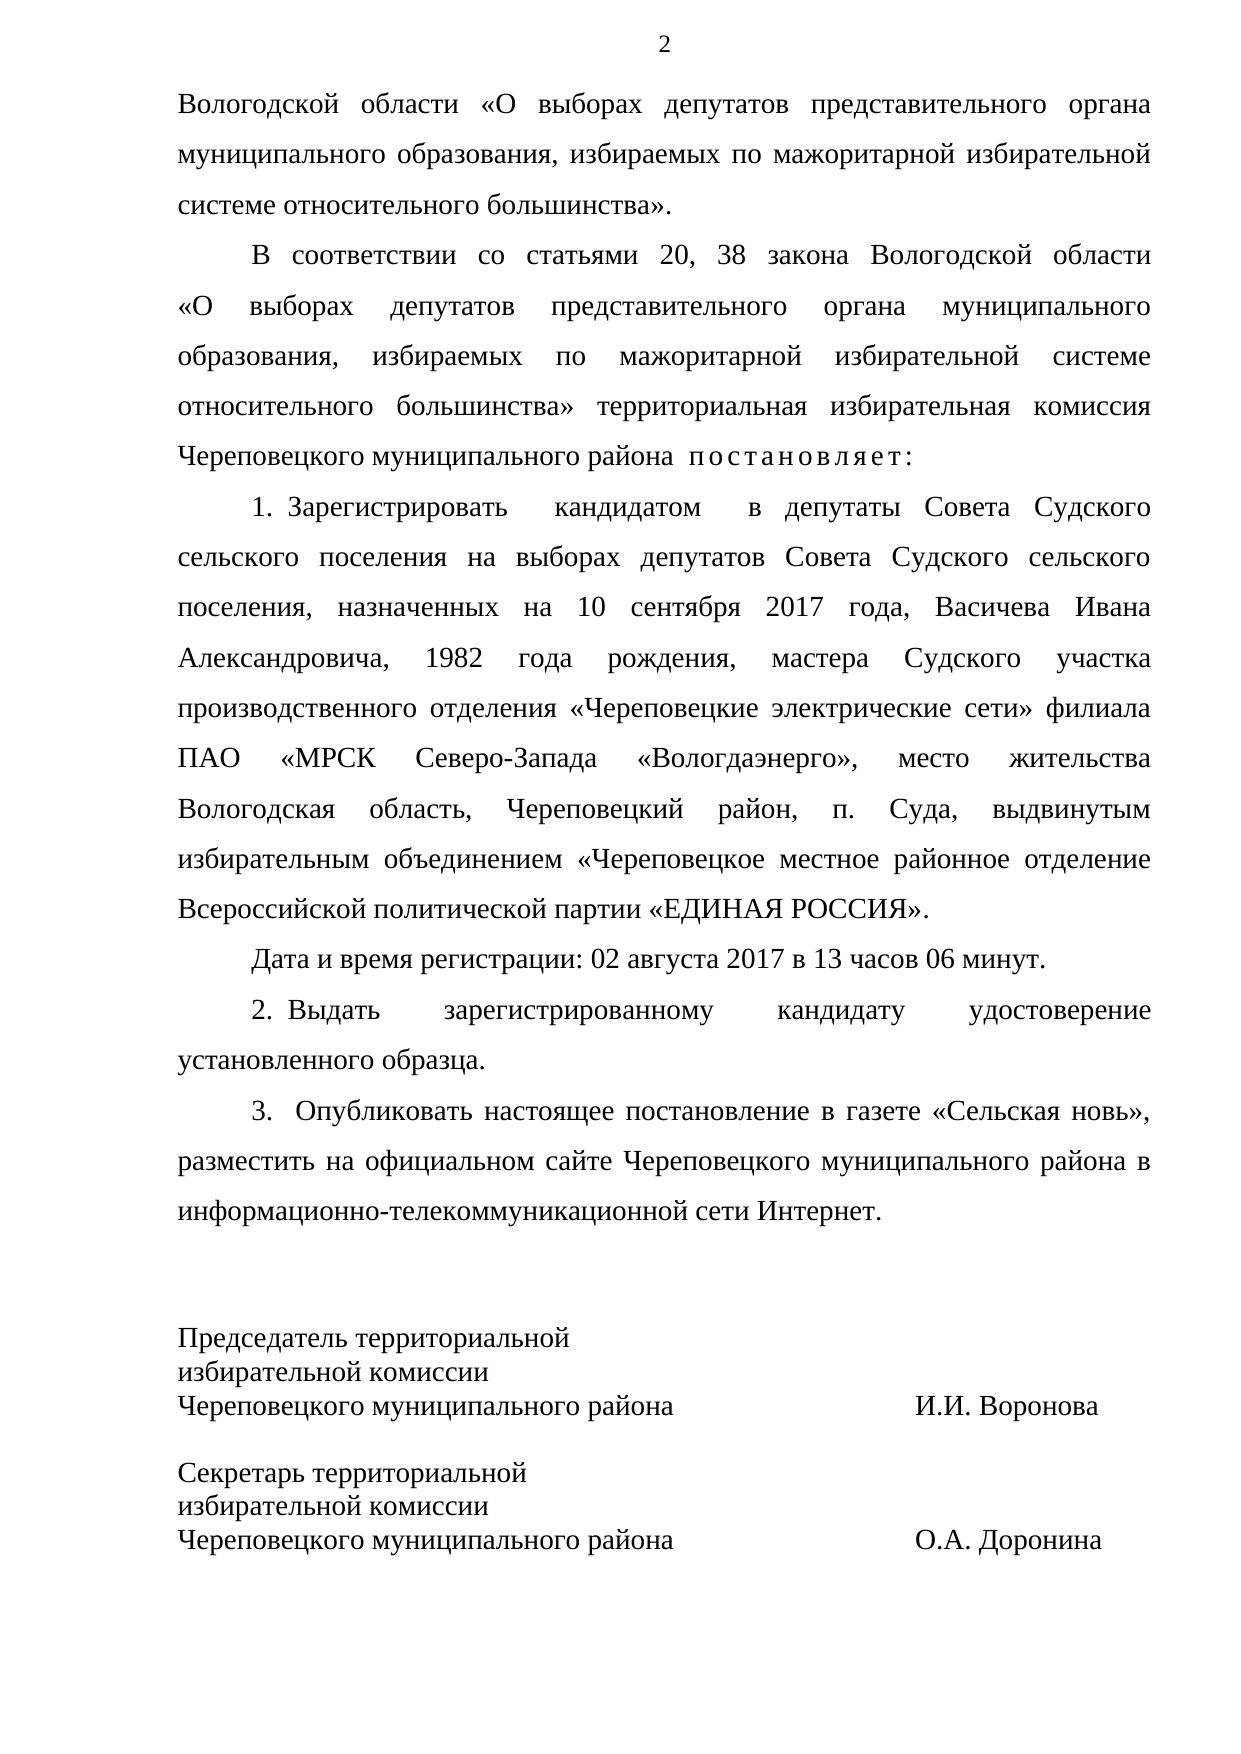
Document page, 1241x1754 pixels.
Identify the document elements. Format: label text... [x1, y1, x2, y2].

text Череповецкого муниципального района О.А. Доронина [177, 1522, 1152, 1555]
text Дата и время регистрации: 02 августа 2017 в 13 часов 06 минут. [177, 942, 1152, 975]
text избирательной комиссии [177, 1354, 1152, 1388]
text 1. Зарегистрировать кандидатом в депутаты Совета Судского сельского поселения на выборах депутатов Совета Судского сельского поселения, назначенных на 10 сентября 2017 года, Васичева Ивана Александровича, 1982 года рождения, мастера Судского участка производственного отделения «Череповецкие электрические сети» филиала ПАО «МРСК Северо-Запада «Вологдаэнерго», место жительства Вологодская область, Череповецкий район, п. Суда, выдвинутым избирательным объединением «Череповецкое местное районное отделение Всероссийской политической партии «ЕДИНАЯ РОССИЯ». [177, 489, 1152, 925]
text 3. Опубликовать настоящее постановление в газете «Сельская новь», разместить на официальном сайте Череповецкого муниципального района в информационно-телекоммуникационной сети Интернет. [177, 1093, 1152, 1227]
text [177, 86, 1152, 221]
text избирательной комиссии [177, 1488, 1152, 1522]
text Председатель территориальной [177, 1321, 1152, 1354]
text В соответствии со статьями 20, 38 закона Вологодской области «О выборах депутатов представительного органа муниципального образования, избираемых по мажоритарной избирательной системе относительного большинства» территориальная избирательная комиссия Череповецкого муниципального района постановляет: [177, 237, 1152, 472]
text 2. Выдать зарегистрированному кандидату удостоверение установленного образца. [177, 992, 1152, 1076]
text Череповецкого муниципального района И.И. Воронова [177, 1388, 1152, 1421]
text Секретарь территориальной [177, 1455, 1152, 1488]
